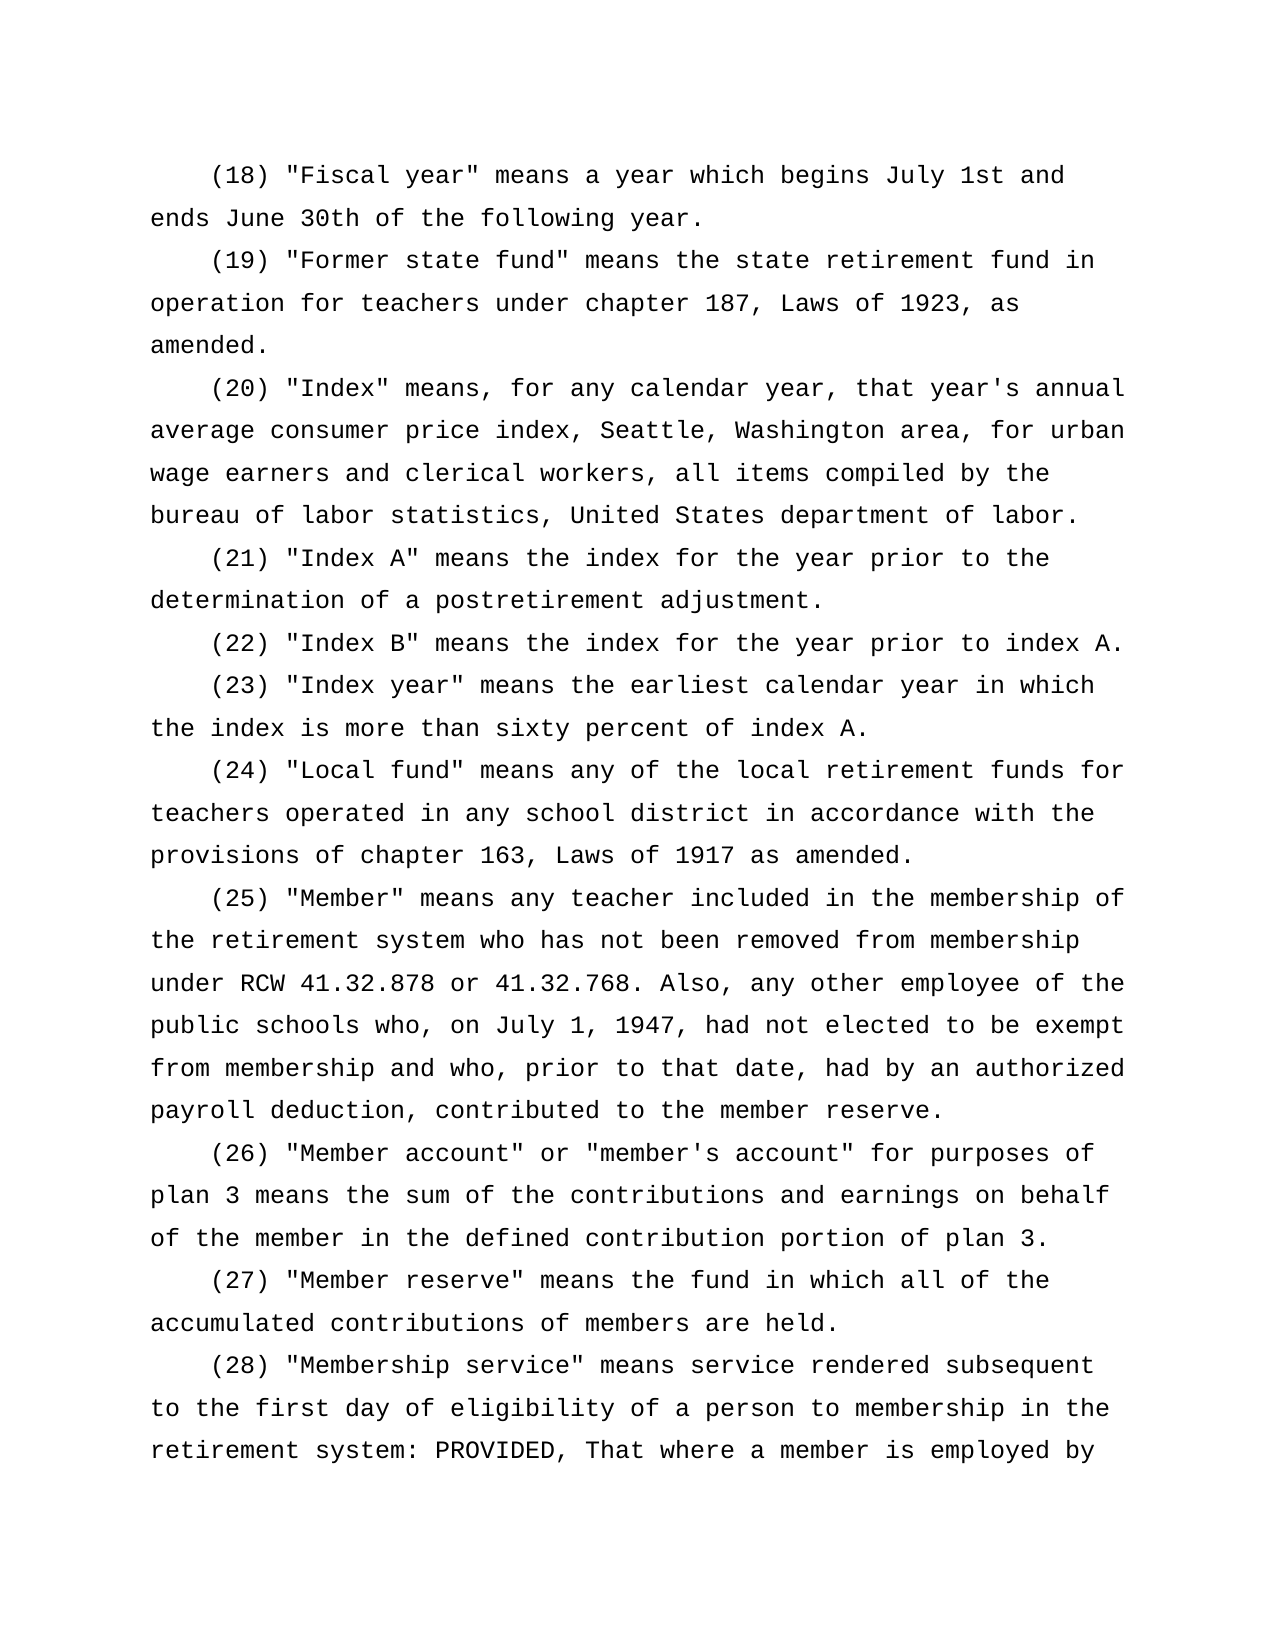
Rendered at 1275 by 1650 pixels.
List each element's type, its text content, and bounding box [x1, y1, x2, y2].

text (22) "Index B" means the index for the year prior to index A. [150, 617, 1125, 660]
text (27) "Member reserve" means the fund in which all of the accumulated contributions of members are held. [150, 1255, 1125, 1340]
text (18) "Fiscal year" means a year which begins July 1st and ends June 30th of the following year. [150, 150, 1125, 235]
text (23) "Index year" means the earliest calendar year in which the index is more than sixty percent of index A. [150, 660, 1125, 745]
text (24) "Local fund" means any of the local retirement funds for teachers operated in any school district in accordance with the provisions of chapter 163, Laws of 1917 as amended. [150, 745, 1125, 872]
text (26) "Member account" or "member's account" for purposes of plan 3 means the sum of the contributions and earnings on behalf of the member in the defined contribution portion of plan 3. [150, 1127, 1125, 1255]
text (20) "Index" means, for any calendar year, that year's annual average consumer price index, Seattle, Washington area, for urban wage earners and clerical workers, all items compiled by the bureau of labor statistics, United States department of labor. [150, 362, 1125, 532]
text (19) "Former state fund" means the state retirement fund in operation for teachers under chapter 187, Laws of 1923, as amended. [150, 235, 1125, 362]
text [150, 1340, 1125, 1467]
text (21) "Index A" means the index for the year prior to the determination of a postretirement adjustment. [150, 532, 1125, 617]
text (25) "Member" means any teacher included in the membership of the retirement system who has not been removed from membership under RCW 41.32.878 or 41.32.768. Also, any other employee of the public schools who, on July 1, 1947, had not elected to be exempt from membership and who, prior to that date, had by an authorized payroll deduction, contributed to the member reserve. [150, 872, 1125, 1127]
